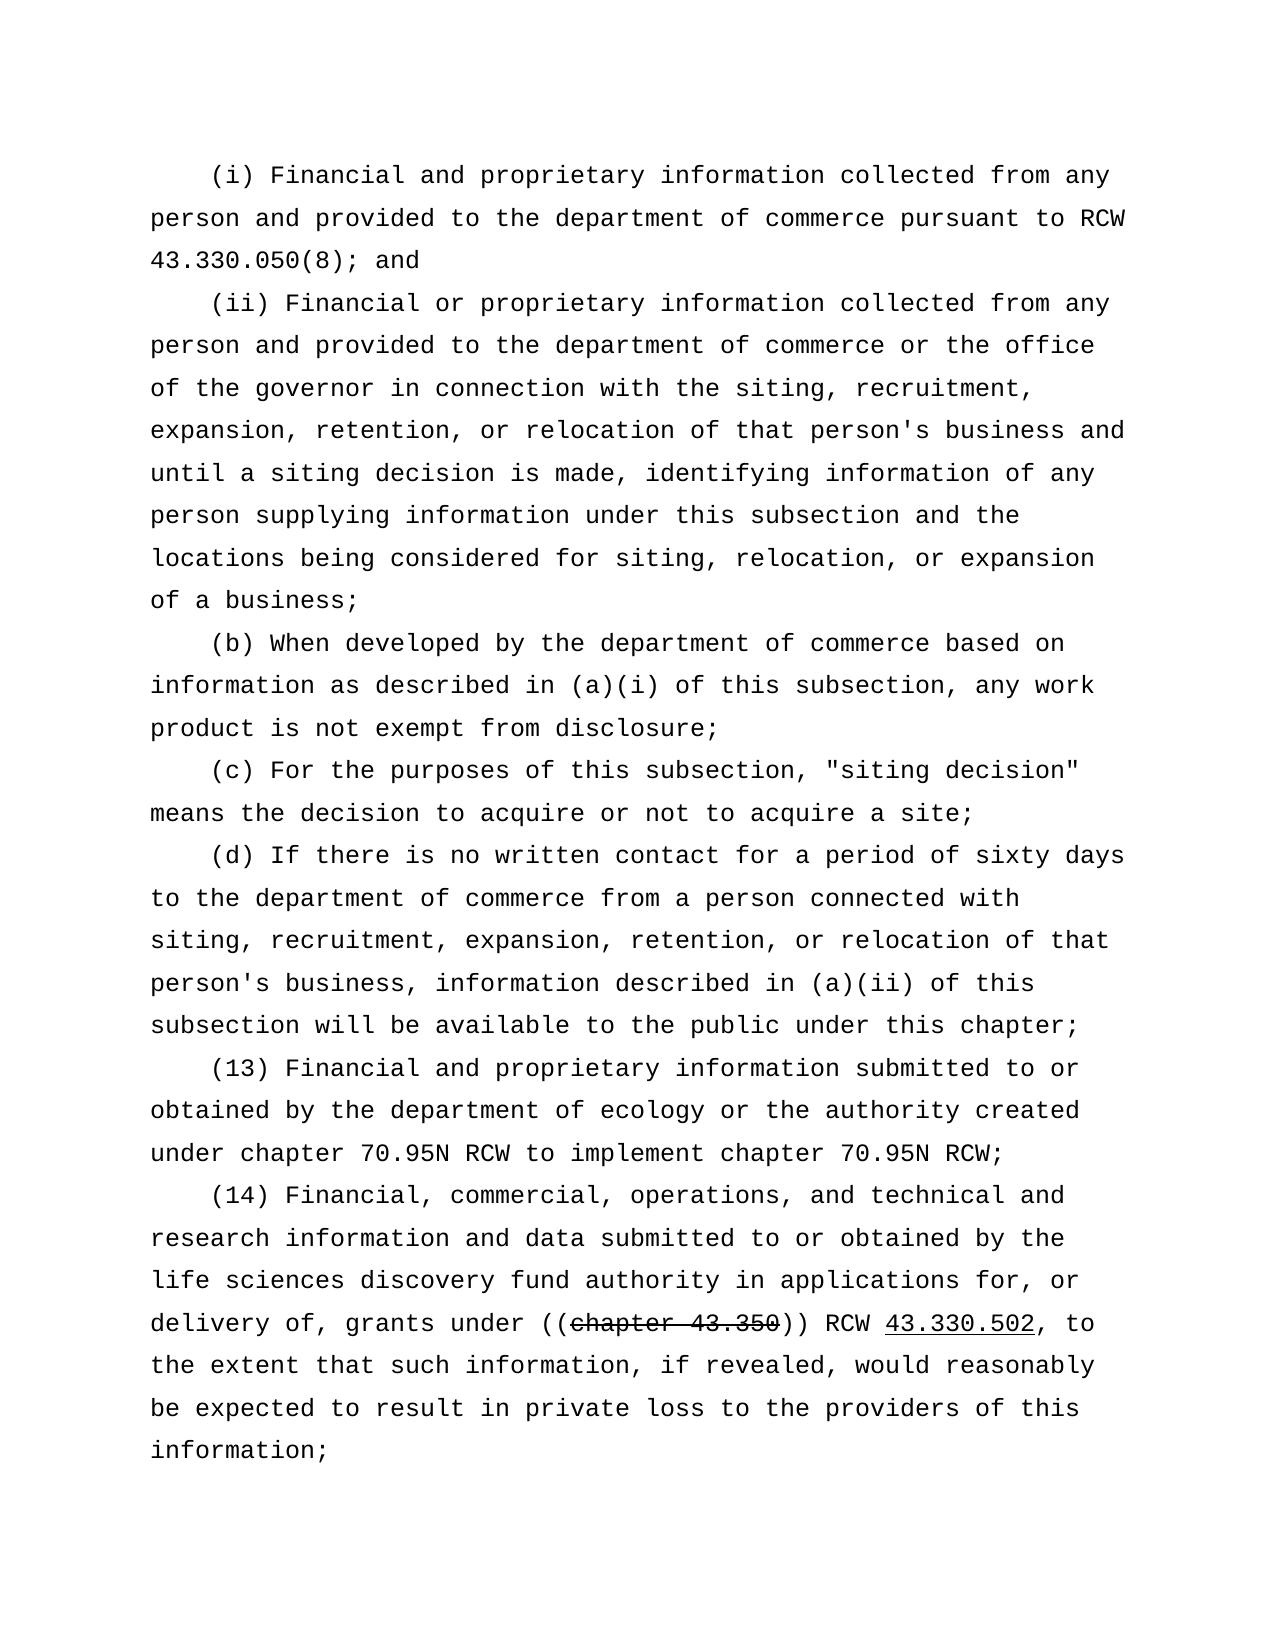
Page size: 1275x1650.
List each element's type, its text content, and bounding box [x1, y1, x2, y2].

text (ii) Financial or proprietary information collected from any person and provided to the department of commerce or the office of the governor in connection with the siting, recruitment, expansion, retention, or relocation of that person's business and until a siting decision is made, identifying information of any person supplying information under this subsection and the locations being considered for siting, relocation, or expansion of a business; [150, 277, 1125, 617]
text (d) If there is no written contact for a period of sixty days to the department of commerce from a person connected with siting, recruitment, expansion, retention, or relocation of that person's business, information described in (a)(ii) of this subsection will be available to the public under this chapter; [150, 830, 1125, 1042]
text (i) Financial and proprietary information collected from any person and provided to the department of commerce pursuant to RCW 43.330.050(8); and [150, 150, 1125, 277]
text (14) Financial, commercial, operations, and technical and research information and data submitted to or obtained by the life sciences discovery fund authority in applications for, or delivery of, grants under ((chapter 43.350)) RCW 43.330.502, to the extent that such information, if revealed, would reasonably be expected to result in private loss to the providers of this information; [150, 1170, 1125, 1467]
text (c) For the purposes of this subsection, "siting decision" means the decision to acquire or not to acquire a site; [150, 745, 1125, 830]
text (13) Financial and proprietary information submitted to or obtained by the department of ecology or the authority created under chapter 70.95N RCW to implement chapter 70.95N RCW; [150, 1042, 1125, 1170]
text (b) When developed by the department of commerce based on information as described in (a)(i) of this subsection, any work product is not exempt from disclosure; [150, 617, 1125, 745]
